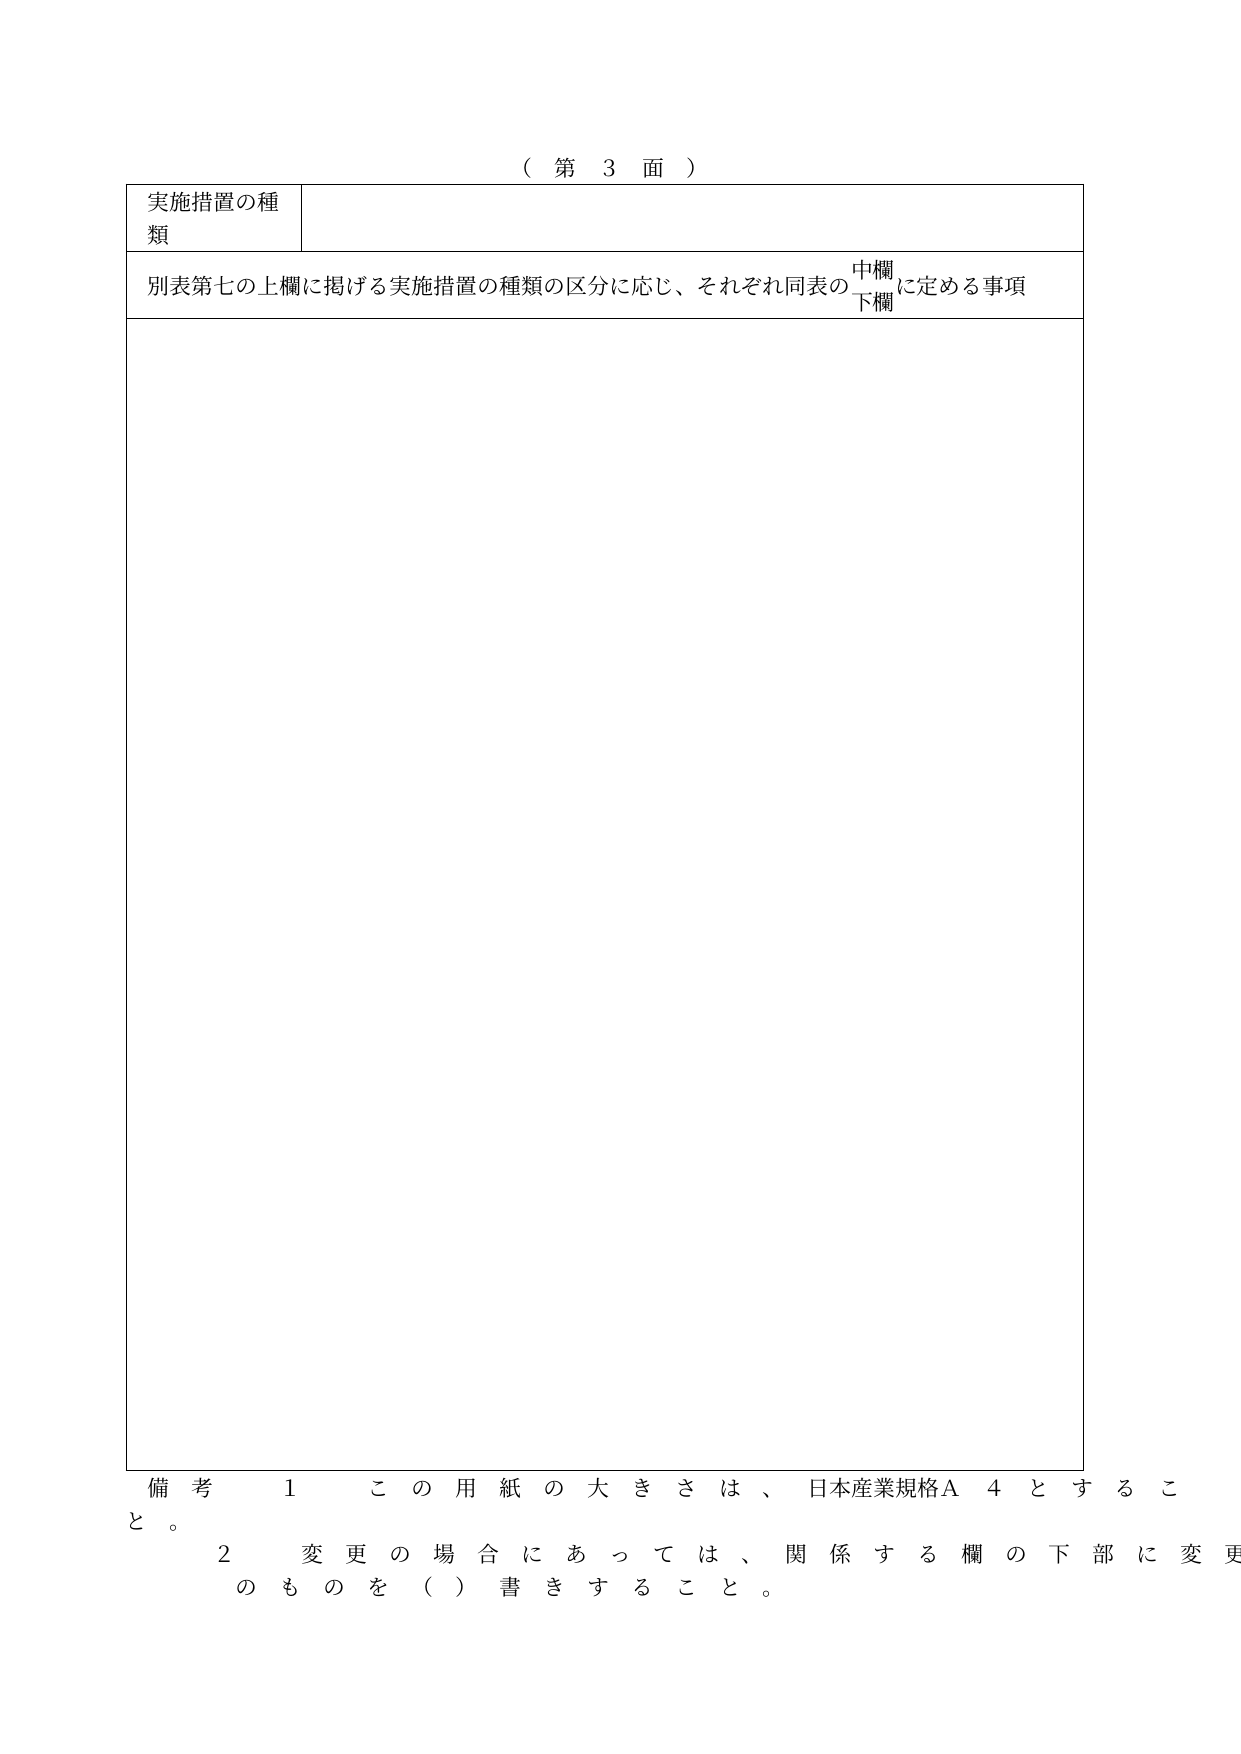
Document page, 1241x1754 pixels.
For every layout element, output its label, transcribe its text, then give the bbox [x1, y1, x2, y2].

table_header [302, 185, 1083, 251]
table_cell 別表第七の上欄に掲げる実施措置の種類の区分に応じ、それぞれ同表の中欄下欄に定める事項 [127, 252, 1083, 318]
table_header 実施措置の種類 [127, 185, 301, 251]
text ２ 変更の場合にあっては、関係する欄の下部に変更後のものを記載し、上部に変更前のものを（）書きすること。 [203, 1537, 1114, 1603]
text 備考 １ この用紙の大きさは、日本産業規格Ａ４とすること。 [126, 1471, 1114, 1537]
table_cell [127, 319, 1083, 1469]
text （第３面） [126, 151, 1114, 183]
